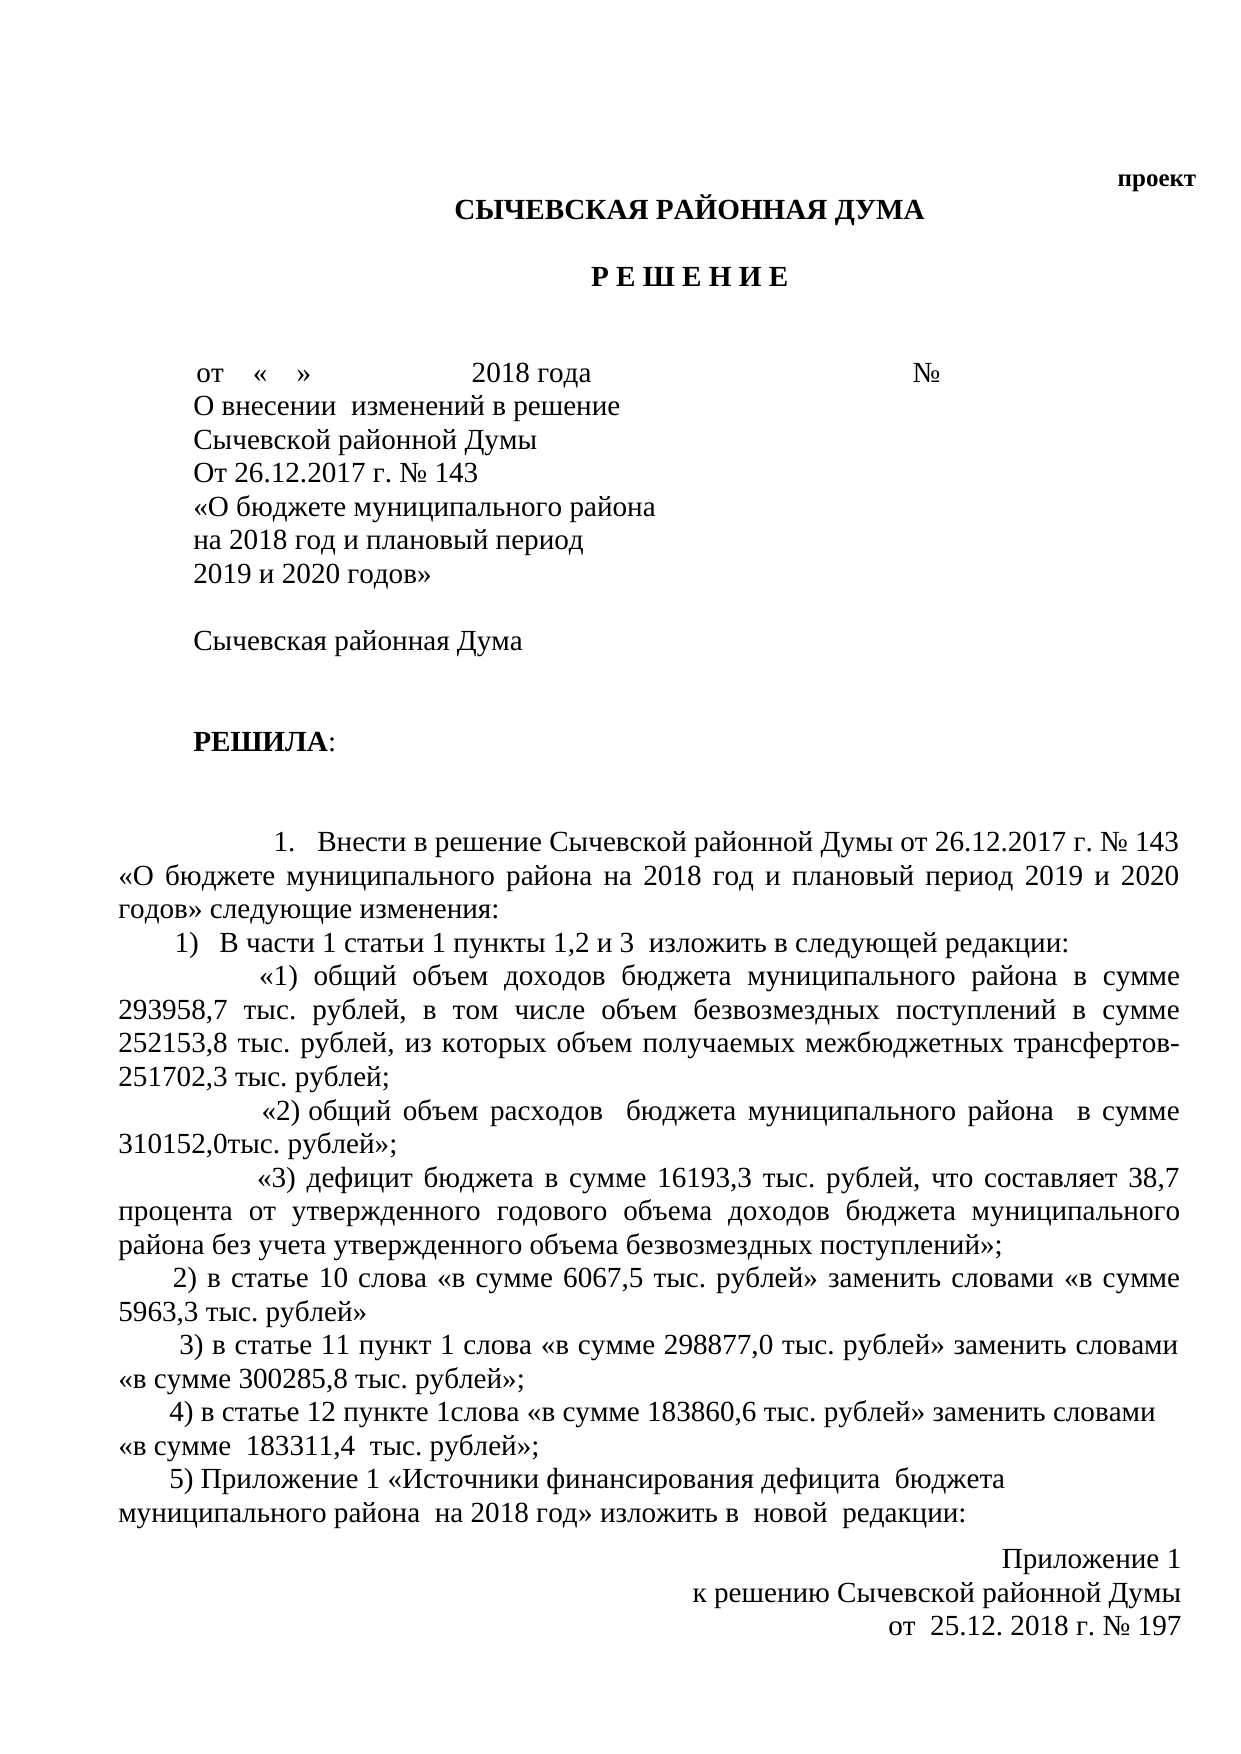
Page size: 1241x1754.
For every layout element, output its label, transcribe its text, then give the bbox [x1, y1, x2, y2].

text «О бюджете муниципального района [118, 489, 1181, 522]
text от « » 2018 года № [118, 355, 1240, 388]
text «О бюджете муниципального района на 2018 год и плановый период 2019 и 2020 годов» следующие изменения: [118, 858, 1181, 925]
text к решению Сычевской районной Думы [118, 1575, 1181, 1608]
text РЕШИЛА: [118, 724, 1181, 757]
text 3) в статье 11 пункт 1 слова «в сумме 298877,0 тыс. рублей» заменить словами «в сумме 300285,8 тыс. рублей»; [118, 1327, 1181, 1394]
text Сычевская районная Дума [118, 623, 1181, 657]
text О внесении изменений в решение [118, 388, 1181, 422]
text муниципального района на 2018 год» изложить в новой редакции: [118, 1495, 1181, 1529]
text 1. Внести в решение Сычевской районной Думы от 26.12.2017 г. № 143 [118, 824, 1181, 858]
text СЫЧЕВСКАЯ РАЙОННАЯ ДУМА [15, 192, 1240, 225]
text 4) в статье 12 пункте 1слова «в сумме 183860,6 тыс. рублей» заменить словами «в сумме 183311,4 тыс. рублей»; [118, 1394, 1181, 1462]
text 2) в статье 10 слова «в сумме 6067,5 тыс. рублей» заменить словами «в сумме 5963,3 тыс. рублей» [118, 1260, 1181, 1327]
text «1) общий объем доходов бюджета муниципального района в сумме 293958,7 тыс. рублей, в том числе объем безвозмездных поступлений в сумме 252153,8 тыс. рублей, из которых объем получаемых межбюджетных трансфертов- 251702,3 тыс. рублей; [118, 958, 1181, 1093]
text проект [15, 163, 1196, 192]
title от 25.12. 2018 г. № 197 [118, 1608, 1181, 1642]
text «2) общий объем расходов бюджета муниципального района в сумме 310152,0тыс. рублей»; [118, 1093, 1181, 1160]
text 2019 и 2020 годов» [118, 556, 1181, 589]
text Приложение 1 [118, 1541, 1181, 1575]
text От 26.12.2017 г. № 143 [118, 455, 1181, 489]
list В части 1 статьи 1 пункты 1,2 и 3 изложить в следующей редакции: [174, 925, 1181, 958]
text на 2018 год и плановый период [118, 522, 1181, 556]
text Р Е Ш Е Н И Е [15, 259, 1240, 292]
text «3) дефицит бюджета в сумме 16193,3 тыс. рублей, что составляет 38,7 процента от утвержденного годового объема доходов бюджета муниципального района без учета утвержденного объема безвозмездных поступлений»; [118, 1160, 1181, 1260]
text Сычевской районной Думы [118, 422, 1181, 455]
text 5) Приложение 1 «Источники финансирования дефицита бюджета [118, 1462, 1181, 1495]
